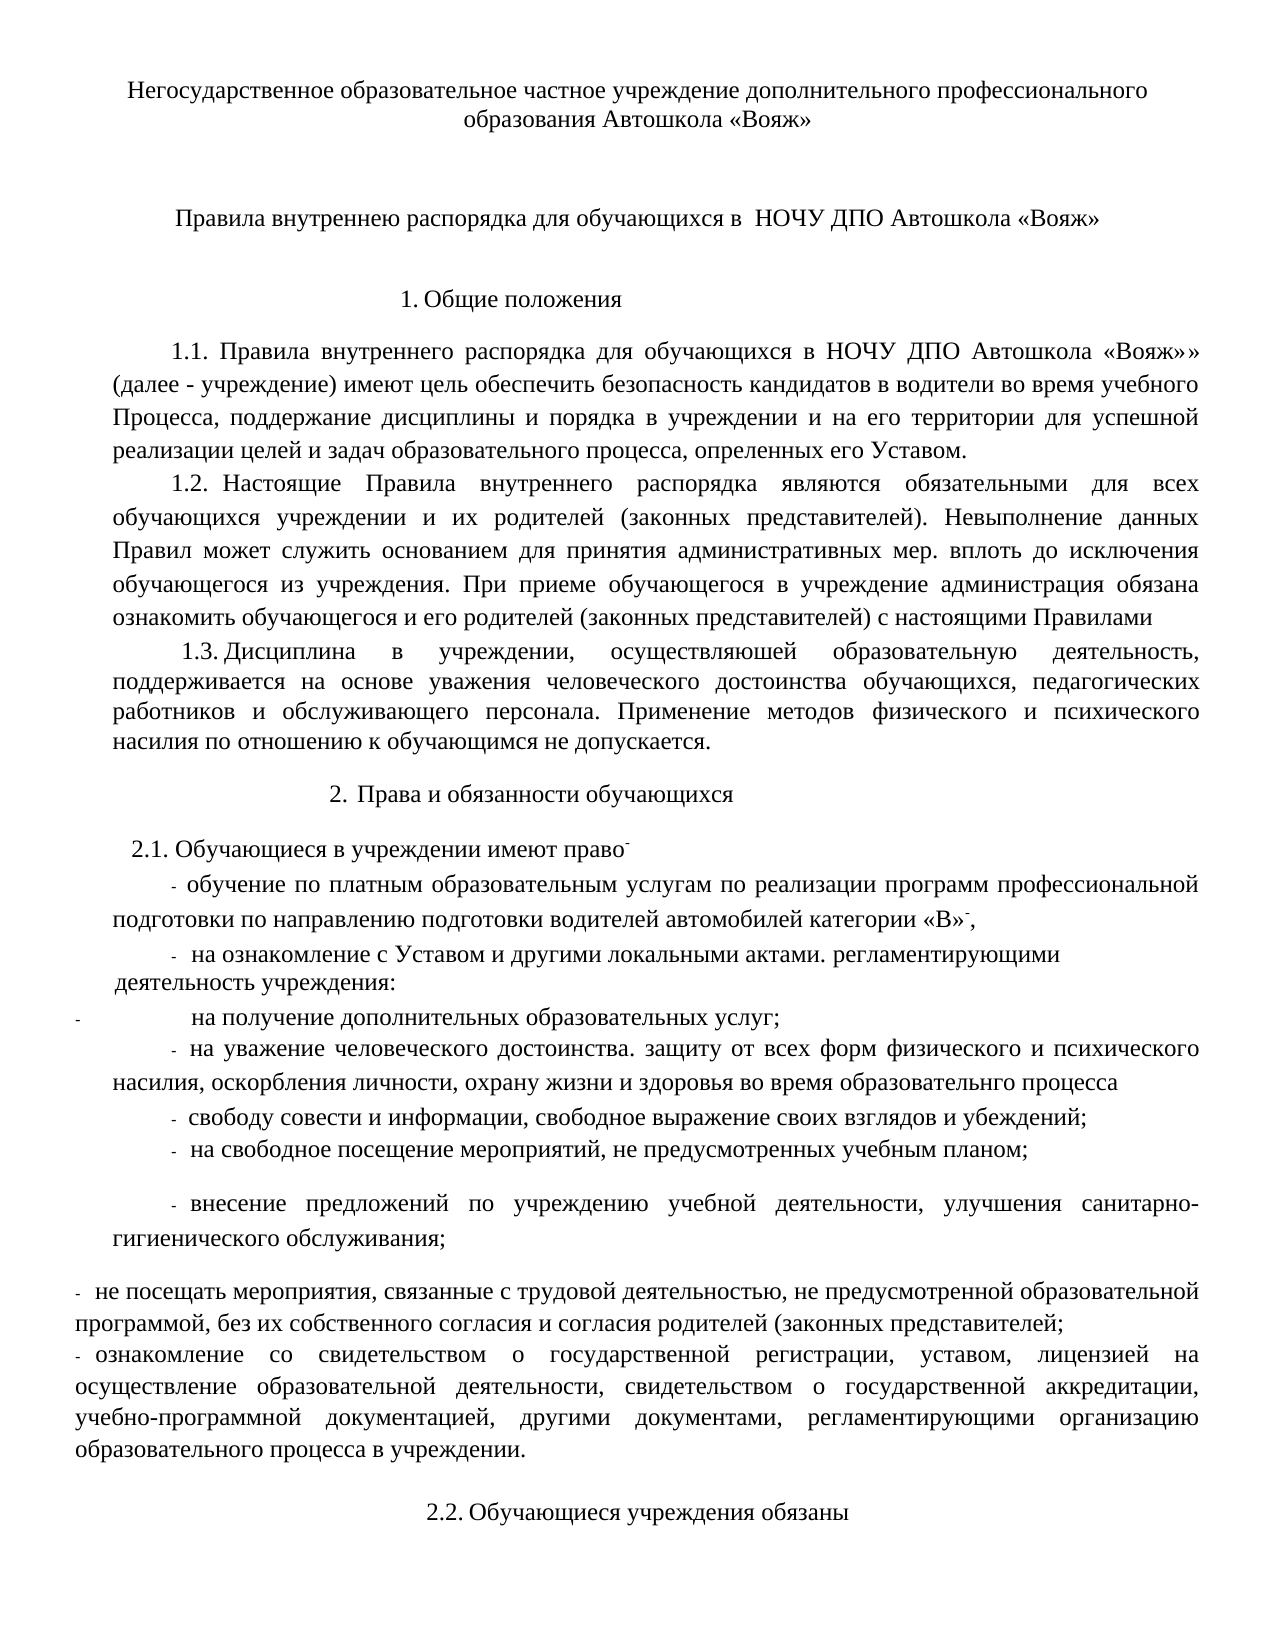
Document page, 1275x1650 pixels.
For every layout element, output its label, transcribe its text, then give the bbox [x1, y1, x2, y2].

list Обучающиеся учреждения обязаны [75, 1497, 1200, 1526]
list на уважение человеческого достоинства. защиту от всех форм физического и психического насилия, оскорбления личности, охрану жизни и здоровья во время образовательнго процесса [112, 1033, 1200, 1096]
list на ознакомление с Уставом и другими локальными актами. регламентирующими [112, 939, 1200, 967]
list ознакомление со свидетельством о государственной регистрации, уставом, лицензией на осуществление образовательной деятельности, свидетельством о государственной аккредитации, учебно-программной документацией, другими документами, регламентирующими организацию образовательного процесса в учреждении. [75, 1339, 1200, 1463]
text 1.1. Правила внутреннего распорядка для обучающихся в НОЧУ ДПО Автошкола «Вояж»» (далее - учреждение) имеют цель обеспечить безопасность кандидатов в водители во время учебного Процесса, поддержание дисциплины и порядка в учреждении и на его территории для успешной реализации целей и задач образовательного процесса, опреленных его Уставом. [112, 336, 1200, 464]
list свободу совести и информации, свободное выражение своих взглядов и убеждений; [112, 1102, 1200, 1130]
text Негосударственное образовательное частное учреждение дополнительного профессионального образования Автошкола «Вояж» [75, 75, 1200, 132]
list внесение предложений по учреждению учебной деятельности, улучшения санитарно- гигиенического обслуживания; [112, 1188, 1200, 1251]
list Права и обязанности обучающихся [329, 779, 1200, 808]
text Правила внутреннею распорядка для обучающихся в НОЧУ ДПО Автошкола «Вояж» [75, 203, 1200, 232]
list Настоящие Правила внутреннего распорядка являются обязательными для всех обучающихся учреждении и их родителей (законных представителей). Невыполнение данных Правил может служить основанием для принятия административных мер. вплоть до исключения обучающегося из учреждения. При приеме обучающегося в учреждение администрация обязана ознакомить обучающегося и его родителей (законных представителей) с настоящими Правилами [112, 468, 1200, 631]
list Дисциплина в учреждении, осуществляюшей образовательную деятельность, поддерживается на основе уважения человеческого достоинства обучающихся, педагогических работников и обслуживающего персонала. Применение методов физического и психического насилия по отношению к обучающимся не допускается. [112, 636, 1200, 755]
list обучение по платным образовательным услугам по реализации программ профессиональной подготовки по направлению подготовки водителей автомобилей категории «В»-, [112, 869, 1200, 932]
text 2.1. Обучающиеся в учреждении имеют право- [75, 834, 1200, 862]
list Общие положения [398, 284, 1200, 313]
list не посещать мероприятия, связанные с трудовой деятельностью, не предусмотренной образовательной программой, без их собственного согласия и согласия родителей (законных представителей; [75, 1276, 1200, 1336]
list на свободное посещение мероприятий, не предусмотренных учебным планом; [112, 1134, 1200, 1163]
list на получение дополнительных образовательных услуг; [75, 1002, 1200, 1031]
text деятельность учреждения: [112, 967, 1200, 996]
